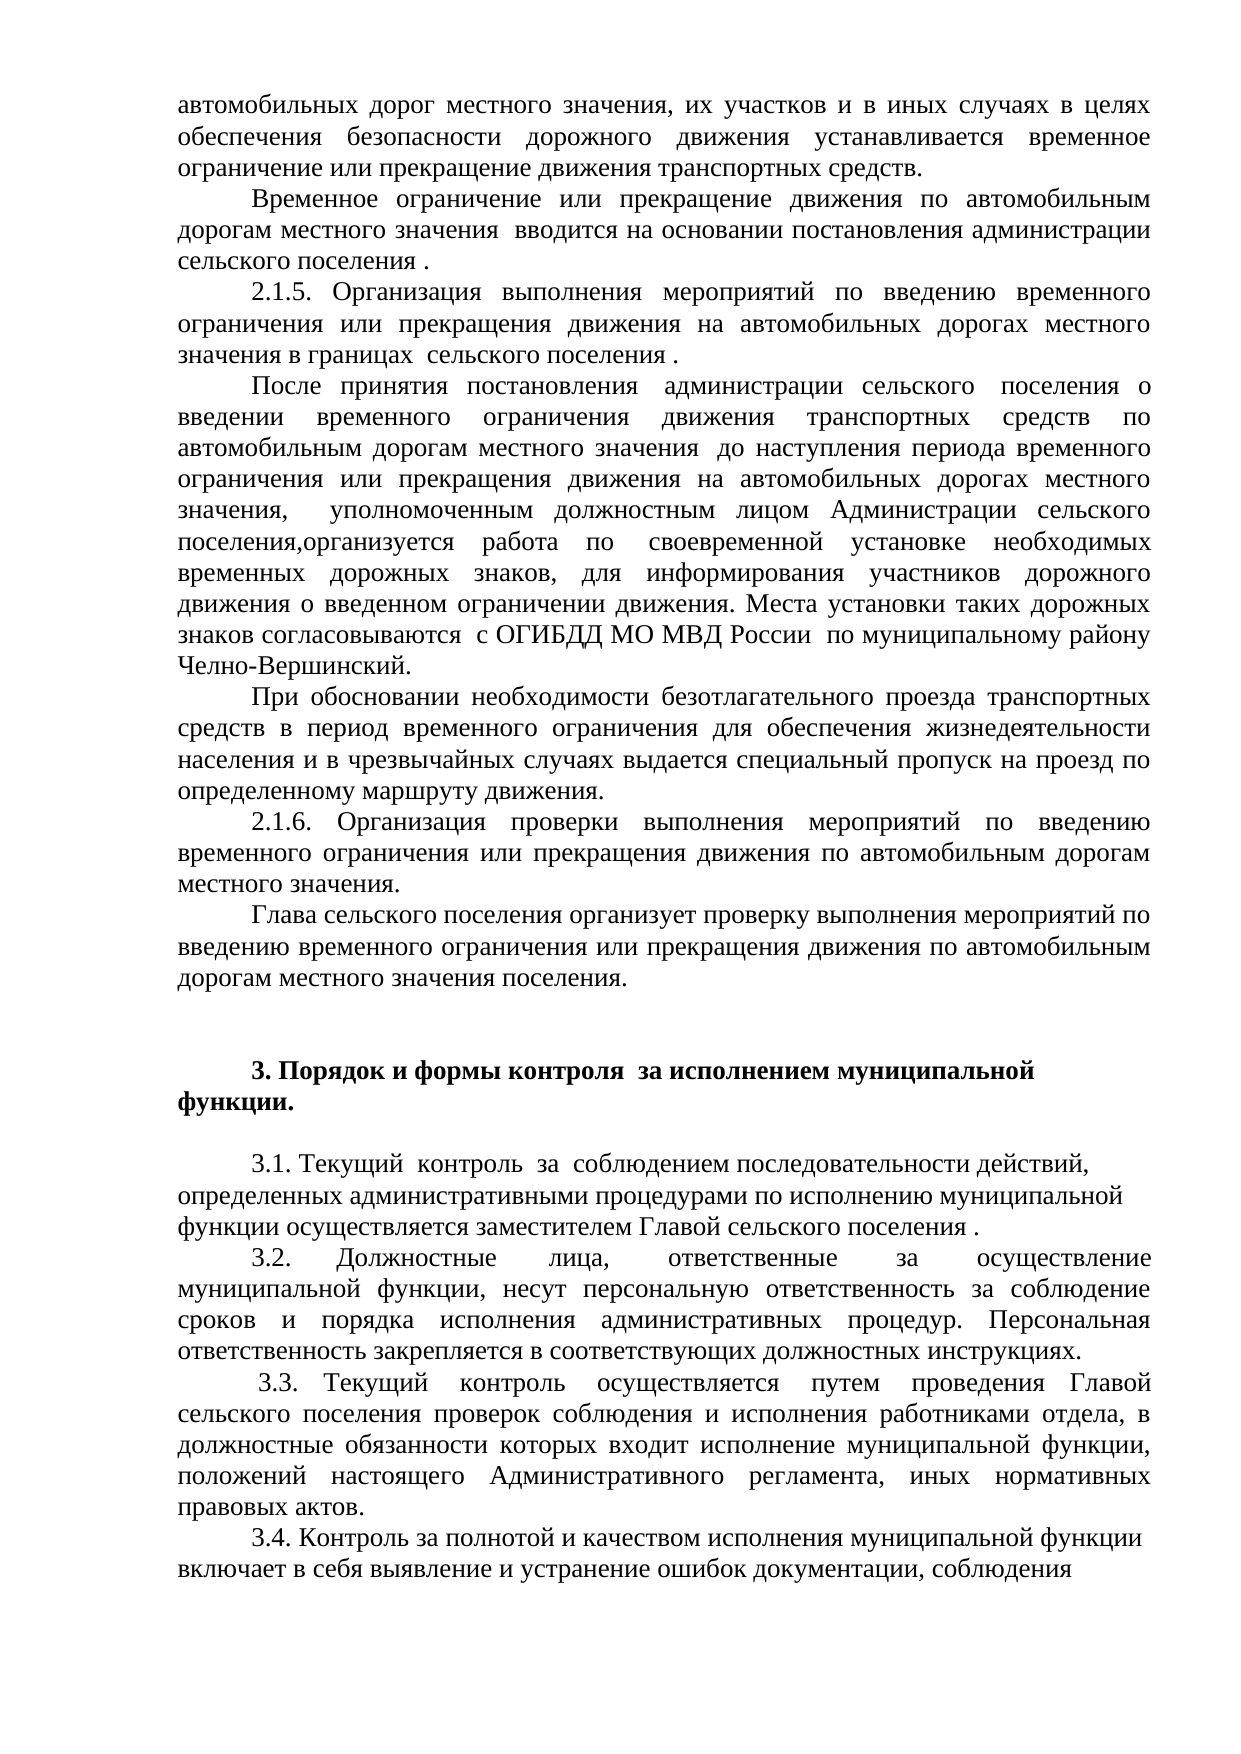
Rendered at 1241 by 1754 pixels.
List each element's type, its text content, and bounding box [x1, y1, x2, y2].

text 3.1. Текущий контроль за соблюдением последовательности действий, определенных административными процедурами по исполнению муниципальной функции осуществляется заместителем Главой сельского поселения . [177, 1148, 1152, 1241]
text 3.2. Должностные лица, ответственные за осуществление муниципальной функции, несут персональную ответственность за соблюдение сроков и порядка исполнения административных процедур. Персональная ответственность закрепляется в соответствующих должностных инструкциях. [177, 1241, 1152, 1366]
text После принятия постановления администрации сельского поселения о введении временного ограничения движения транспортных средств по автомобильным дорогам местного значения до наступления периода временного ограничения или прекращения движения на автомобильных дорогах местного значения, уполномоченным должностным лицом Администрации сельского поселения,организуется работа по своевременной установке необходимых временных дорожных знаков, для информирования участников дорожного движения о введенном ограничении движения. Места установки таких дорожных знаков согласовываются с ОГИБДД МО МВД России по муниципальному району Челно-Вершинский. [177, 369, 1152, 680]
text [177, 89, 1152, 182]
text 3. Порядок и формы контроля за исполнением муниципальной функции. [177, 1054, 1152, 1116]
text При обосновании необходимости безотлагательного проезда транспортных средств в период временного ограничения для обеспечения жизнедеятельности населения и в чрезвычайных случаях выдается специальный пропуск на проезд по определенному маршруту движения. [177, 680, 1152, 805]
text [177, 1521, 1152, 1584]
text Временное ограничение или прекращение движения по автомобильным дорогам местного значения вводится на основании постановления администрации сельского поселения . [177, 182, 1152, 276]
text 2.1.6. Организация проверки выполнения мероприятий по введению временного ограничения или прекращения движения по автомобильным дорогам местного значения. [177, 805, 1152, 898]
text 2.1.5. Организация выполнения мероприятий по введению временного ограничения или прекращения движения на автомобильных дорогах местного значения в границах сельского поселения . [177, 276, 1152, 369]
text Глава сельского поселения организует проверку выполнения мероприятий по введению временного ограничения или прекращения движения по автомобильным дорогам местного значения поселения. [177, 898, 1152, 992]
text 3.3. Текущий контроль осуществляется путем проведения Главой сельского поселения проверок соблюдения и исполнения работниками отдела, в должностные обязанности которых входит исполнение муниципальной функции, положений настоящего Административного регламента, иных нормативных правовых актов. [177, 1366, 1152, 1521]
